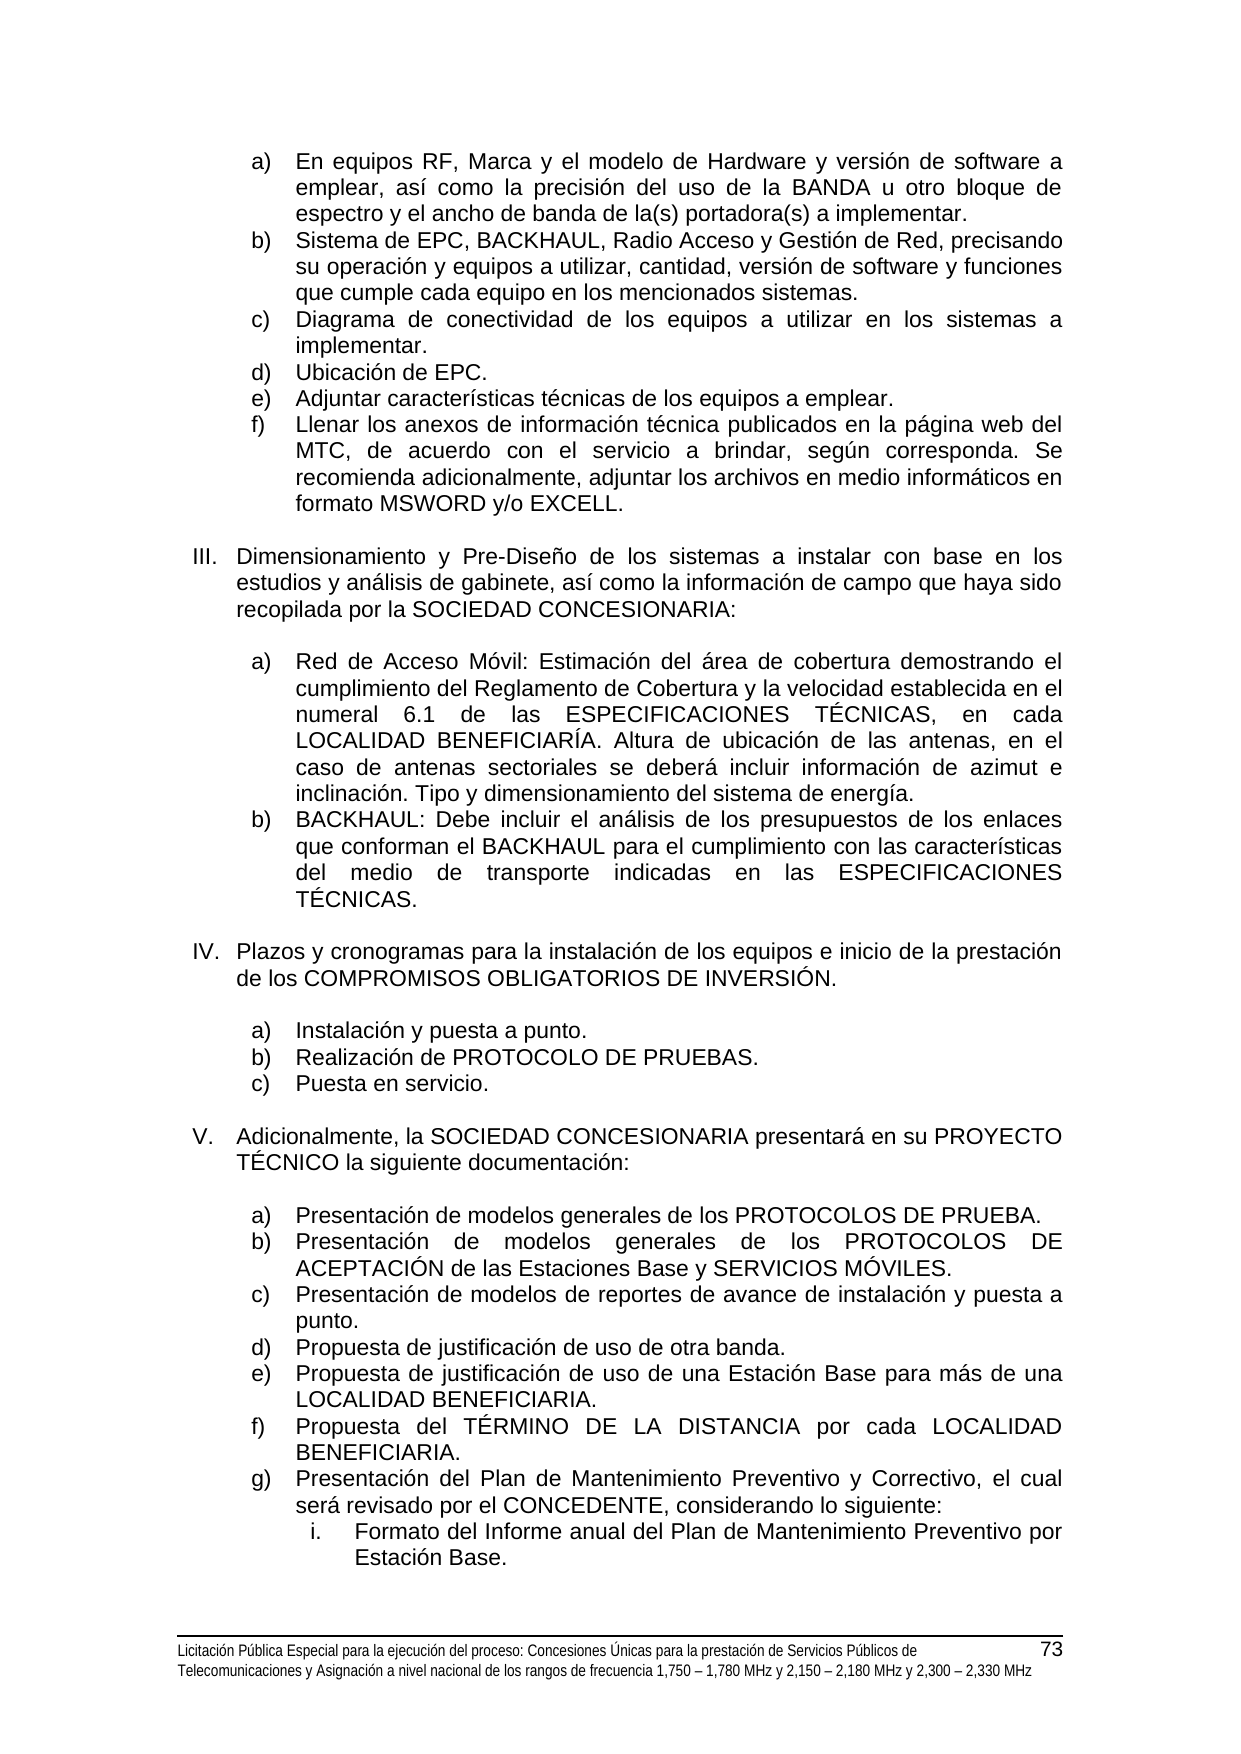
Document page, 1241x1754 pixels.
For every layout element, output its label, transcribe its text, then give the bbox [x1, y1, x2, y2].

text e) Adjuntar características técnicas de los equipos a emplear. [251, 385, 1063, 411]
text a) Presentación de modelos generales de los PROTOCOLOS DE PRUEBA. [251, 1202, 1063, 1228]
text f) Llenar los anexos de información técnica publicados en la página web del MTC, de acuerdo con el servicio a brindar, según corresponda. Se recomienda adicionalmente, adjuntar los archivos en medio informáticos en formato MSWORD y/o EXCELL. [251, 411, 1063, 517]
text b) Presentación de modelos generales de los PROTOCOLOS DE ACEPTACIÓN de las Estaciones Base y SERVICIOS MÓVILES. [251, 1228, 1063, 1281]
text f) Propuesta del TÉRMINO DE LA DISTANCIA por cada LOCALIDAD BENEFICIARIA. [251, 1413, 1063, 1465]
text d) Ubicación de EPC. [251, 358, 1063, 385]
text c) Presentación de modelos de reportes de avance de instalación y puesta a punto. [251, 1281, 1063, 1333]
text g) Presentación del Plan de Mantenimiento Preventivo y Correctivo, el cual será revisado por el CONCEDENTE, considerando lo siguiente: [251, 1465, 1063, 1518]
text d) Propuesta de justificación de uso de otra banda. [251, 1333, 1063, 1360]
text III. Dimensionamiento y Pre-Diseño de los sistemas a instalar con base en los estudios y análisis de gabinete, así como la información de campo que haya sido recopilada por la SOCIEDAD CONCESIONARIA: [192, 543, 1063, 622]
text c) Puesta en servicio. [251, 1070, 1063, 1096]
text a) Instalación y puesta a punto. [251, 1017, 1063, 1044]
text c) Diagrama de conectividad de los equipos a utilizar en los sistemas a implementar. [251, 306, 1063, 358]
text b) BACKHAUL: Debe incluir el análisis de los presupuestos de los enlaces que conforman el BACKHAUL para el cumplimiento con las características del medio de transporte indicadas en las ESPECIFICACIONES TÉCNICAS. [251, 806, 1063, 912]
text a) En equipos RF, Marca y el modelo de Hardware y versión de software a emplear, así como la precisión del uso de la BANDA u otro bloque de espectro y el ancho de banda de la(s) portadora(s) a implementar. [251, 148, 1063, 227]
text b) Realización de PROTOCOLO DE PRUEBAS. [251, 1044, 1063, 1070]
text a) Red de Acceso Móvil: Estimación del área de cobertura demostrando el cumplimiento del Reglamento de Cobertura y la velocidad establecida en el numeral 6.1 de las ESPECIFICACIONES TÉCNICAS, en cada LOCALIDAD BENEFICIARÍA. Altura de ubicación de las antenas, en el caso de antenas sectoriales se deberá incluir información de azimut e inclinación. Tipo y dimensionamiento del sistema de energía. [251, 648, 1063, 806]
text e) Propuesta de justificación de uso de una Estación Base para más de una LOCALIDAD BENEFICIARIA. [251, 1360, 1063, 1413]
text i. Formato del Informe anual del Plan de Mantenimiento Preventivo por Estación Base. [310, 1518, 1063, 1571]
text V. Adicionalmente, la SOCIEDAD CONCESIONARIA presentará en su PROYECTO TÉCNICO la siguiente documentación: [192, 1123, 1063, 1175]
text b) Sistema de EPC, BACKHAUL, Radio Acceso y Gestión de Red, precisando su operación y equipos a utilizar, cantidad, versión de software y funciones que cumple cada equipo en los mencionados sistemas. [251, 227, 1063, 306]
text IV. Plazos y cronogramas para la instalación de los equipos e inicio de la prestación de los COMPROMISOS OBLIGATORIOS DE INVERSIÓN. [192, 938, 1063, 991]
